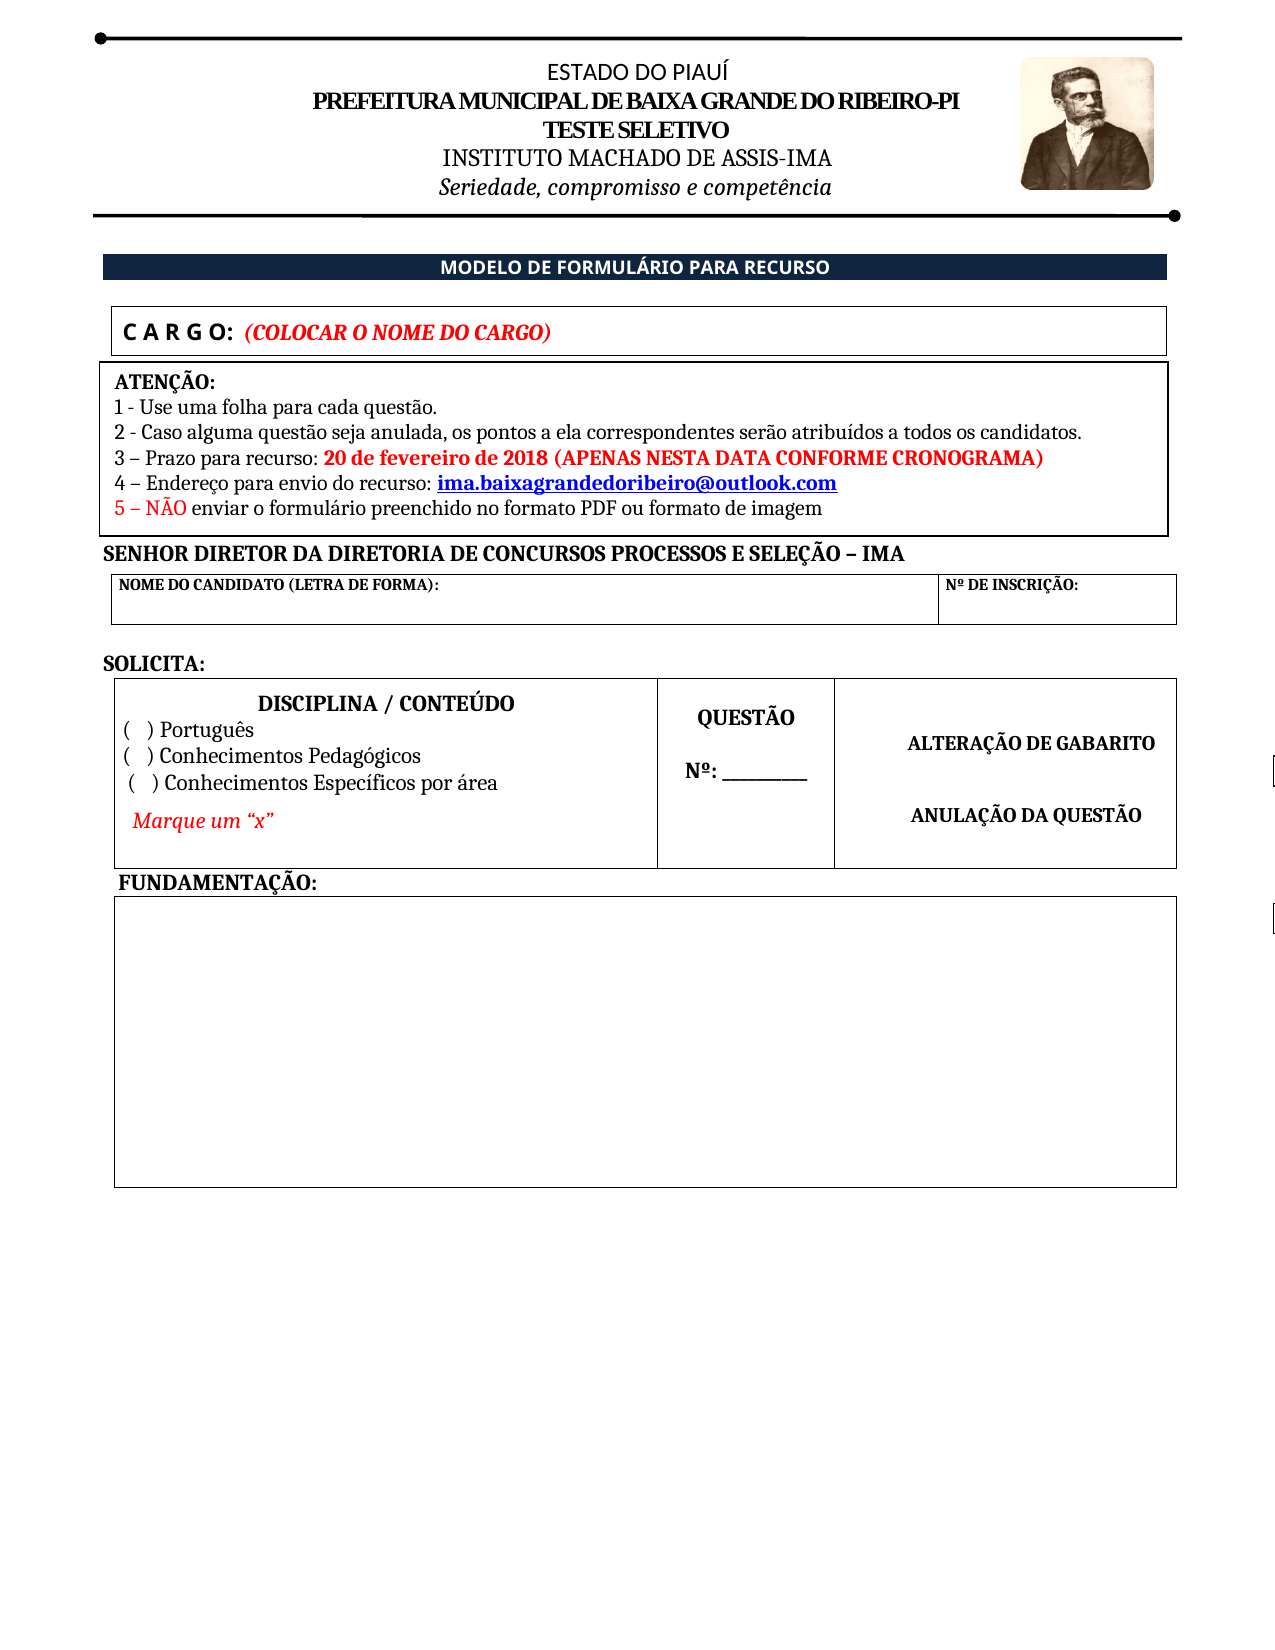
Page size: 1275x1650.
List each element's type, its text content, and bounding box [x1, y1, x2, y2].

table_header ALTERAÇÃO DE GABARITO ANULAÇÃO DA QUESTÃO [835, 679, 1176, 868]
table_header Nº DE INSCRIÇÃO: [939, 575, 1176, 624]
text PREFEITURA MUNICIPAL DE BAIXA GRANDE DO RIBEIRO-PI [118, 86, 1020, 115]
table_header C A R G O: (COLOCAR O NOME DO CARGO) [112, 307, 1166, 355]
table_header QUESTÃO Nº: __________ [658, 679, 834, 868]
table_header [115, 897, 1176, 1187]
text ESTADO DO PIAUÍ [118, 56, 1157, 86]
text INSTITUTO MACHADO DE ASSIS-IMA [118, 144, 1020, 173]
text TESTE SELETIVO [118, 115, 1020, 144]
text SENHOR DIRETOR DA DIRETORIA DE CONCURSOS PROCESSOS E SELEÇÃO – IMA [103, 541, 1157, 567]
table_header DISCIPLINA / CONTEÚDO ( ) Português ( ) Conhecimentos Pedagógicos ( ) Conhecimentos Específicos por área Marque um “x” [115, 679, 657, 868]
text MODELO DE FORMULÁRIO PARA RECURSO [103, 254, 1167, 280]
text FUNDAMENTAÇÃO: [118, 869, 1157, 896]
table_header NOME DO CANDIDATO (LETRA DE FORMA): [112, 575, 938, 624]
text Seriedade, compromisso e competência [174, 173, 1100, 201]
text SOLICITA: [103, 651, 1157, 678]
picture [1020, 57, 1154, 190]
